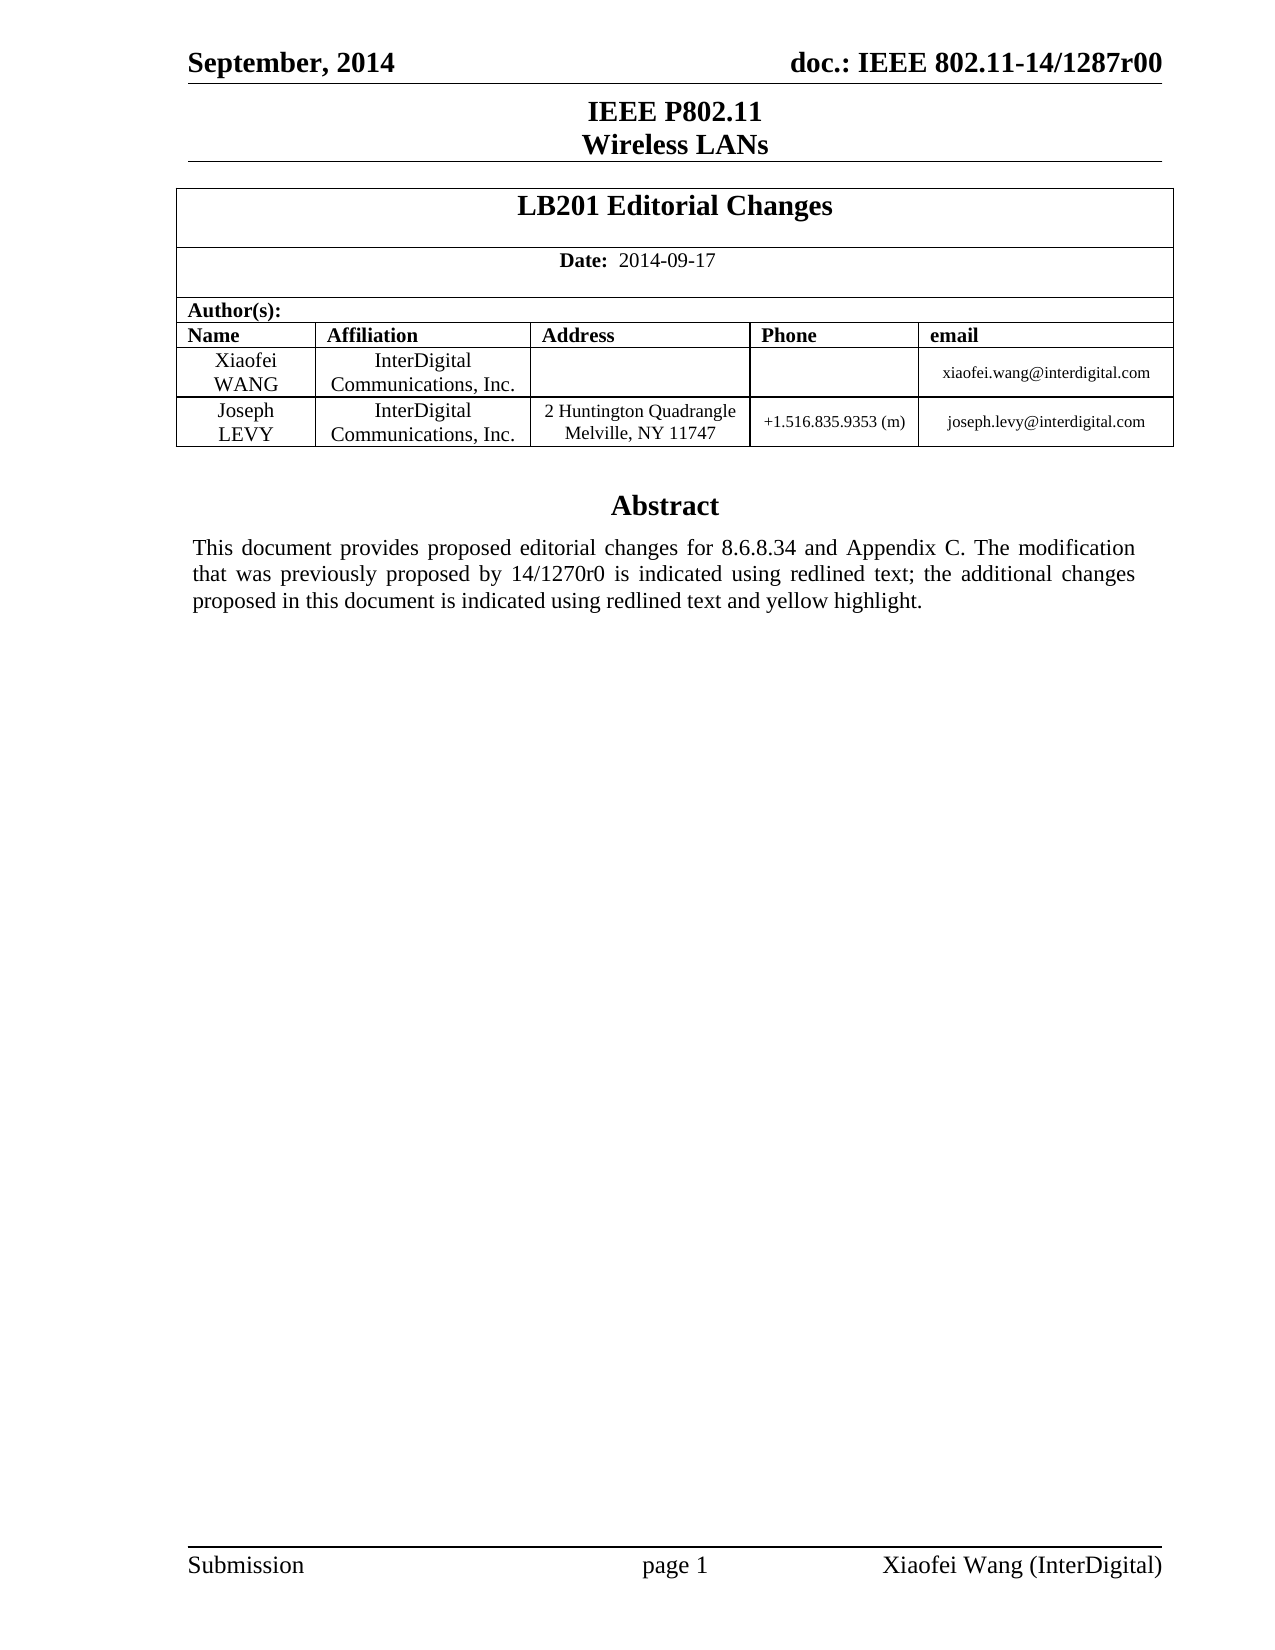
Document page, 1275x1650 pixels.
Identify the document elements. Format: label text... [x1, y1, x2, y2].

table_cell Joseph LEVY [177, 398, 315, 446]
table_cell Affiliation [316, 323, 530, 347]
table_cell Xiaofei WANG [177, 348, 315, 396]
table_cell +1.516.835.9353 (m) [751, 398, 918, 446]
table_cell xiaofei.wang@interdigital.com [919, 348, 1173, 396]
table_cell [531, 348, 749, 396]
table_cell [751, 348, 918, 396]
table_cell Date: 2014-09-17 [177, 248, 1173, 297]
text IEEE P802.11 Wireless LANs [187, 94, 1162, 162]
table_cell Name [177, 323, 315, 347]
table_cell Phone [751, 323, 918, 347]
table_cell InterDigital Communications, Inc. [316, 398, 530, 446]
table_cell 2 Huntington Quadrangle Melville, NY 11747 [531, 398, 749, 446]
table_header LB201 Editorial Changes [177, 189, 1173, 247]
table_cell joseph.levy@interdigital.com [919, 398, 1173, 446]
table_cell email [919, 323, 1173, 347]
table_cell InterDigital Communications, Inc. [316, 348, 530, 396]
table_cell Address [531, 323, 749, 347]
table_cell Author(s): [177, 298, 1173, 322]
